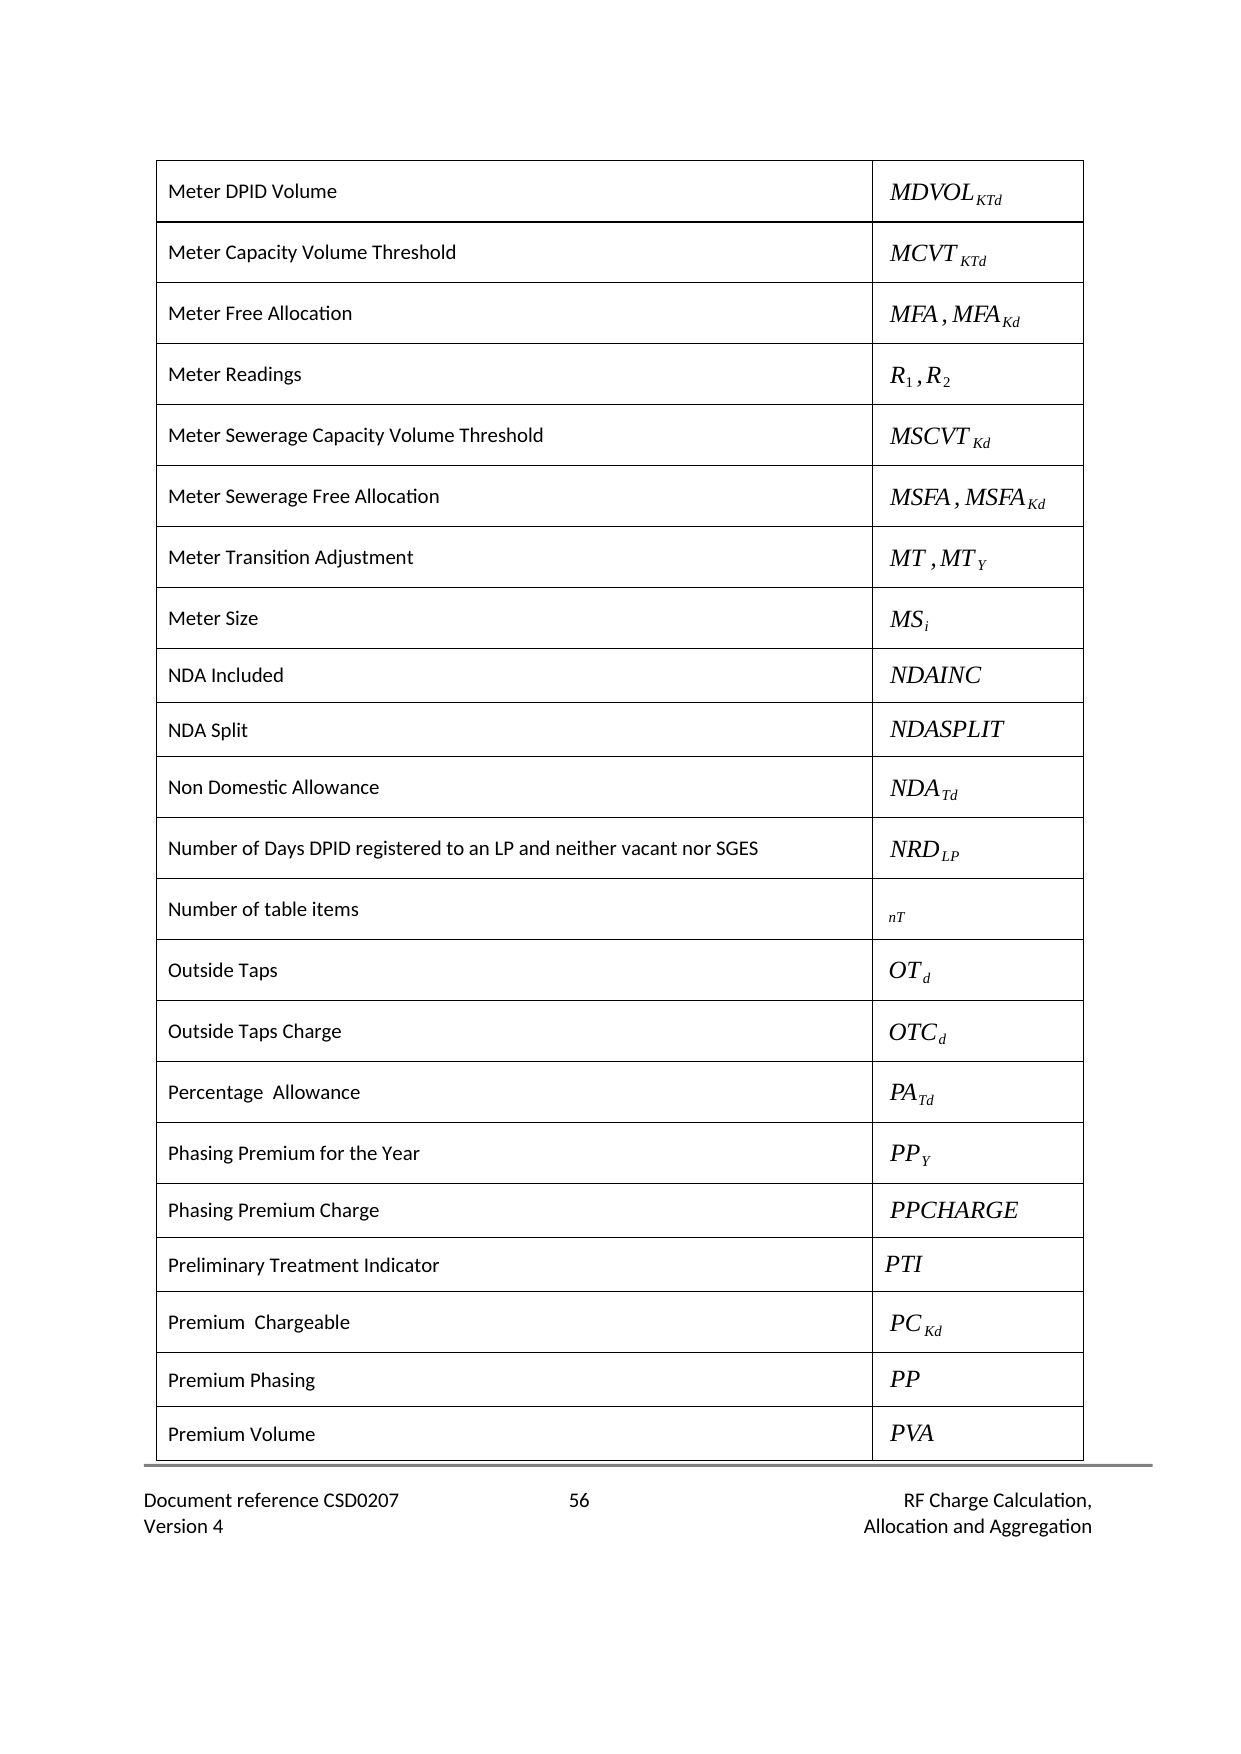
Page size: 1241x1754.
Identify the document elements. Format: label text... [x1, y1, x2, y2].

table_cell Meter Capacity Volume Threshold [157, 223, 872, 282]
table_cell Meter Size [157, 588, 872, 648]
table_cell Phasing Premium for the Year [157, 1123, 872, 1183]
table_cell [873, 588, 1083, 648]
table_cell Meter Transition Adjustment [157, 527, 872, 587]
table_cell [873, 1123, 1083, 1183]
table_cell Non Domestic Allowance [157, 757, 872, 817]
table_cell NDA Included [157, 649, 872, 702]
table_cell Outside Taps Charge [157, 1001, 872, 1061]
table_cell NDA Split [157, 703, 872, 756]
table_cell [873, 283, 1083, 343]
table_cell [873, 703, 1083, 756]
table_cell Outside Taps [157, 940, 872, 1000]
table_cell [873, 757, 1083, 817]
table_cell [873, 879, 1083, 939]
table_cell [873, 161, 1083, 221]
table_cell [873, 1238, 1083, 1291]
table_cell Premium Volume [157, 1407, 872, 1460]
table_cell Phasing Premium Charge [157, 1184, 872, 1237]
table_cell [873, 527, 1083, 587]
table_cell Meter DPID Volume [157, 161, 872, 221]
table_cell [873, 649, 1083, 702]
table_cell Meter Sewerage Free Allocation [157, 466, 872, 526]
table_cell [873, 466, 1083, 526]
table_cell [873, 1407, 1083, 1460]
table_cell Meter Free Allocation [157, 283, 872, 343]
table_cell [873, 1001, 1083, 1061]
table_cell [873, 1292, 1083, 1352]
table_cell Number of table items [157, 879, 872, 939]
table_cell Number of Days DPID registered to an LP and neither vacant nor SGES [157, 818, 872, 878]
table_cell Preliminary Treatment Indicator [157, 1238, 872, 1291]
table_cell [873, 940, 1083, 1000]
table_cell [873, 818, 1083, 878]
table_cell Meter Sewerage Capacity Volume Threshold [157, 405, 872, 465]
table_cell [873, 1353, 1083, 1406]
table_cell [873, 223, 1083, 282]
table_cell [873, 344, 1083, 404]
table_cell [873, 1184, 1083, 1237]
table_cell Meter Readings [157, 344, 872, 404]
table_cell Premium Chargeable [157, 1292, 872, 1352]
table_cell Percentage Allowance [157, 1062, 872, 1122]
table_cell [873, 405, 1083, 465]
table_cell Premium Phasing [157, 1353, 872, 1406]
table_cell [873, 1062, 1083, 1122]
